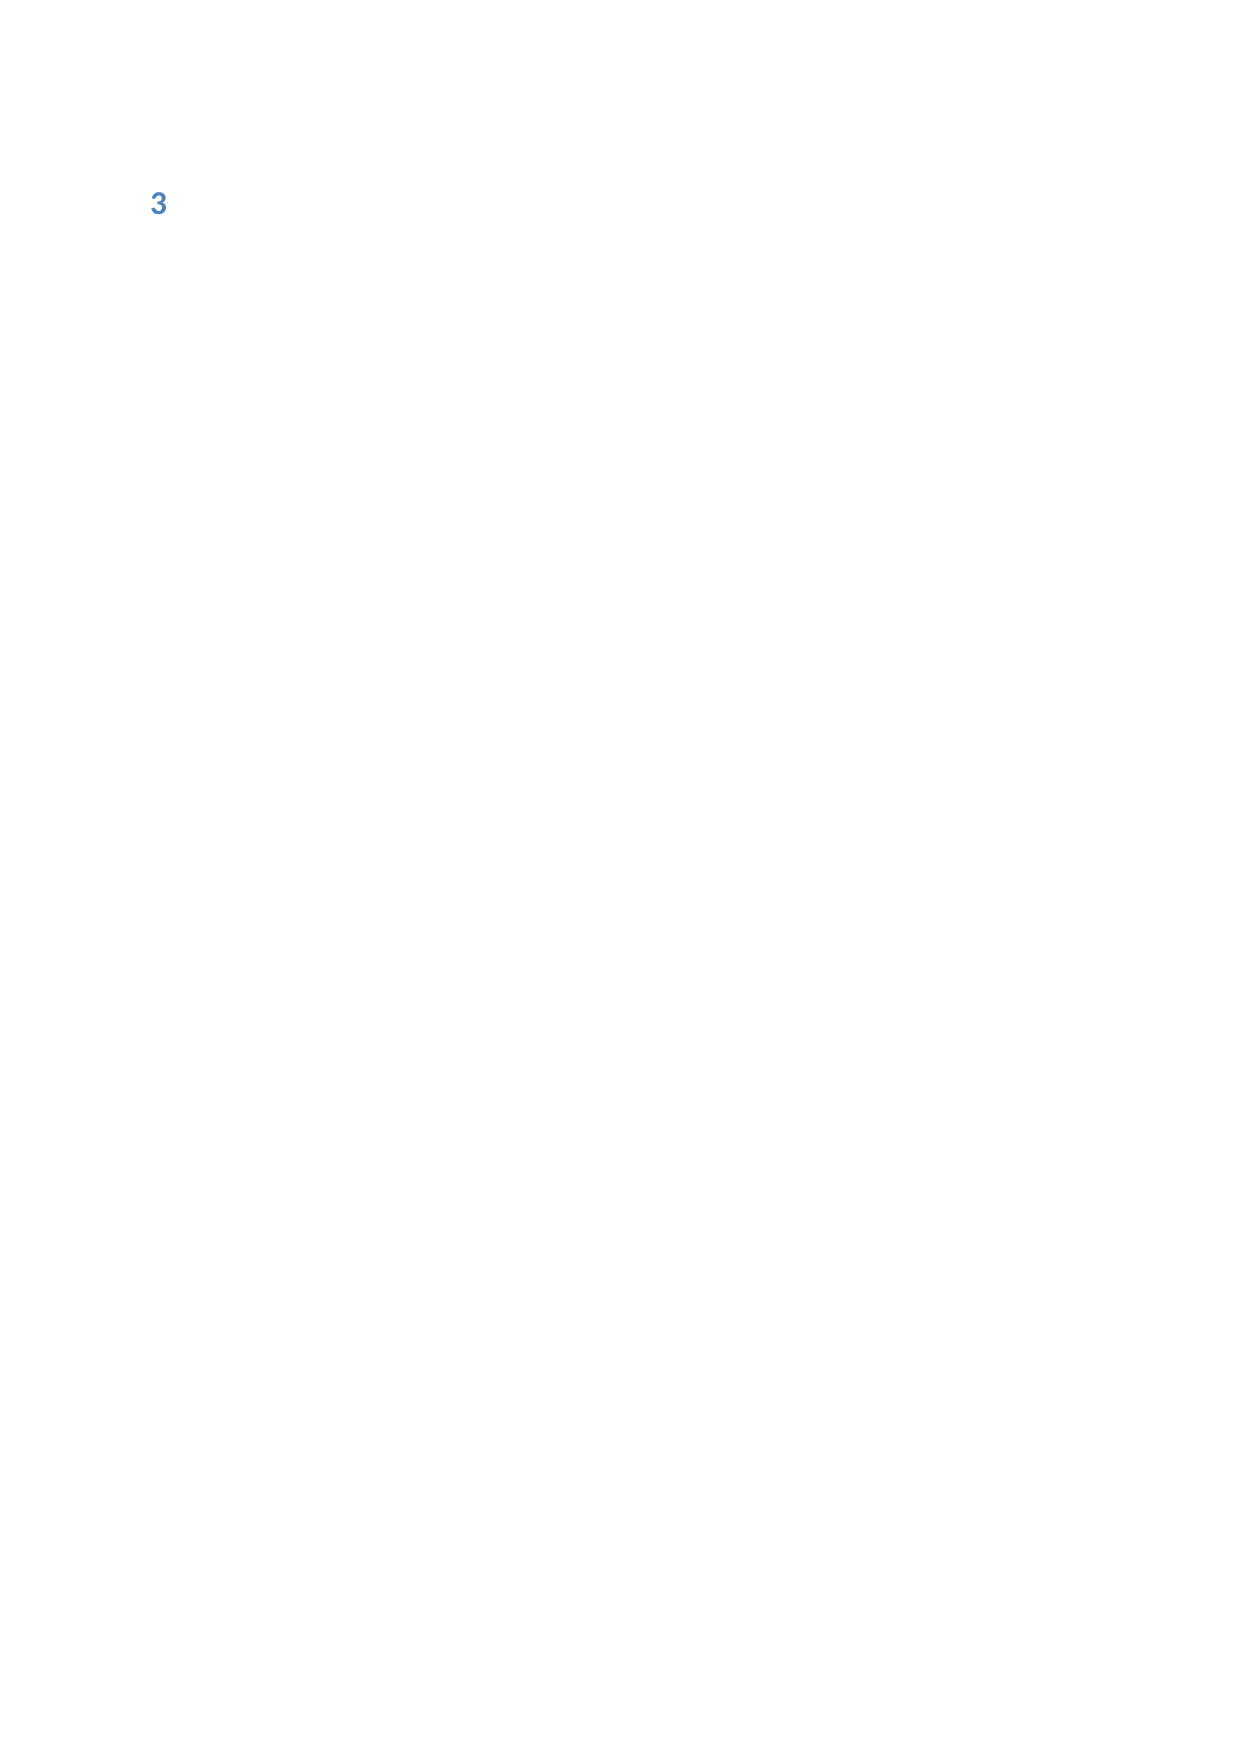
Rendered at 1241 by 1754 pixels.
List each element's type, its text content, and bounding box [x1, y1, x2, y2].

text 3 [150, 182, 1007, 222]
